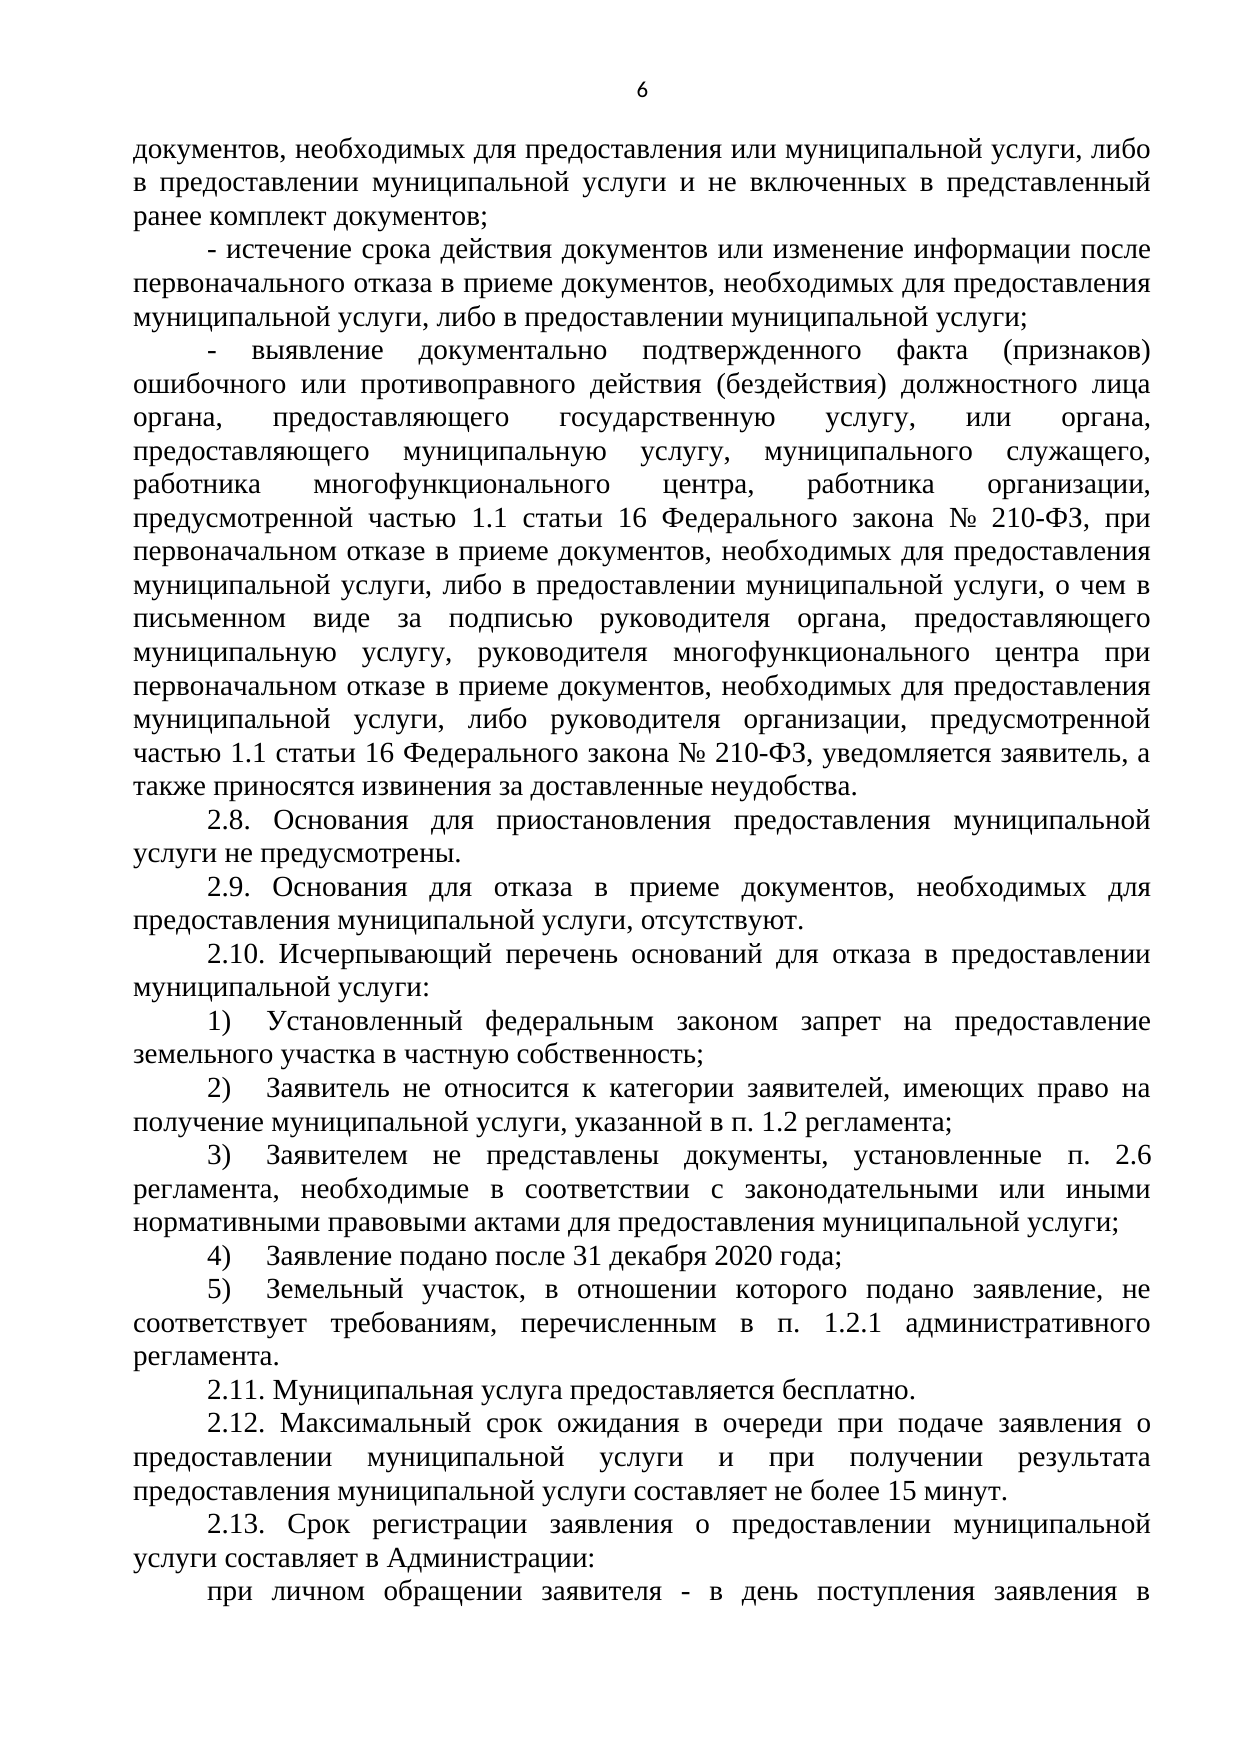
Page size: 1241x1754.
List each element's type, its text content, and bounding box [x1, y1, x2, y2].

text - истечение срока действия документов или изменение информации после первоначального отказа в приеме документов, необходимых для предоставления муниципальной услуги, либо в предоставлении муниципальной услуги; [133, 232, 1152, 332]
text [133, 131, 1152, 232]
text - выявление документально подтвержденного факта (признаков) ошибочного или противоправного действия (бездействия) должностного лица органа, предоставляющего государственную услугу, или органа, предоставляющего муниципальную услугу, муниципального служащего, работника многофункционального центра, работника организации, предусмотренной частью 1.1 статьи 16 Федерального закона № 210-ФЗ, при первоначальном отказе в приеме документов, необходимых для предоставления муниципальной услуги, либо в предоставлении муниципальной услуги, о чем в письменном виде за подписью руководителя органа, предоставляющего муниципальную услугу, руководителя многофункционального центра при первоначальном отказе в приеме документов, необходимых для предоставления муниципальной услуги, либо руководителя организации, предусмотренной частью 1.1 статьи 16 Федерального закона № 210-ФЗ, уведомляется заявитель, а также приносятся извинения за доставленные неудобства. [133, 332, 1152, 802]
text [133, 1573, 1152, 1607]
list Установленный федеральным законом запрет на предоставление земельного участка в частную собственность; [133, 1003, 1152, 1070]
list Земельный участок, в отношении которого подано заявление, не соответствует требованиям, перечисленным в п. 1.2.1 административного регламента. [133, 1271, 1152, 1372]
text 2.12. Максимальный срок ожидания в очереди при подаче заявления о предоставлении муниципальной услуги и при получении результата предоставления муниципальной услуги составляет не более 15 минут. [133, 1406, 1152, 1506]
text 2.9. Основания для отказа в приеме документов, необходимых для предоставления муниципальной услуги, отсутствуют. [133, 869, 1152, 936]
list Заявителем не представлены документы, установленные п. 2.6 регламента, необходимые в соответствии с законодательными или иными нормативными правовыми актами для предоставления муниципальной услуги; [133, 1137, 1152, 1238]
text 2.13. Срок регистрации заявления о предоставлении муниципальной услуги составляет в Администрации: [133, 1506, 1152, 1573]
text 2.8. Основания для приостановления предоставления муниципальной услуги не предусмотрены. [133, 802, 1152, 869]
text 2.11. Муниципальная услуга предоставляется бесплатно. [133, 1372, 1152, 1406]
list Заявитель не относится к категории заявителей, имеющих право на получение муниципальной услуги, указанной в п. 1.2 регламента; [133, 1070, 1152, 1137]
text 2.10. Исчерпывающий перечень оснований для отказа в предоставлении муниципальной услуги: [133, 936, 1152, 1003]
list Заявление подано после 31 декабря 2020 года; [133, 1238, 1152, 1271]
